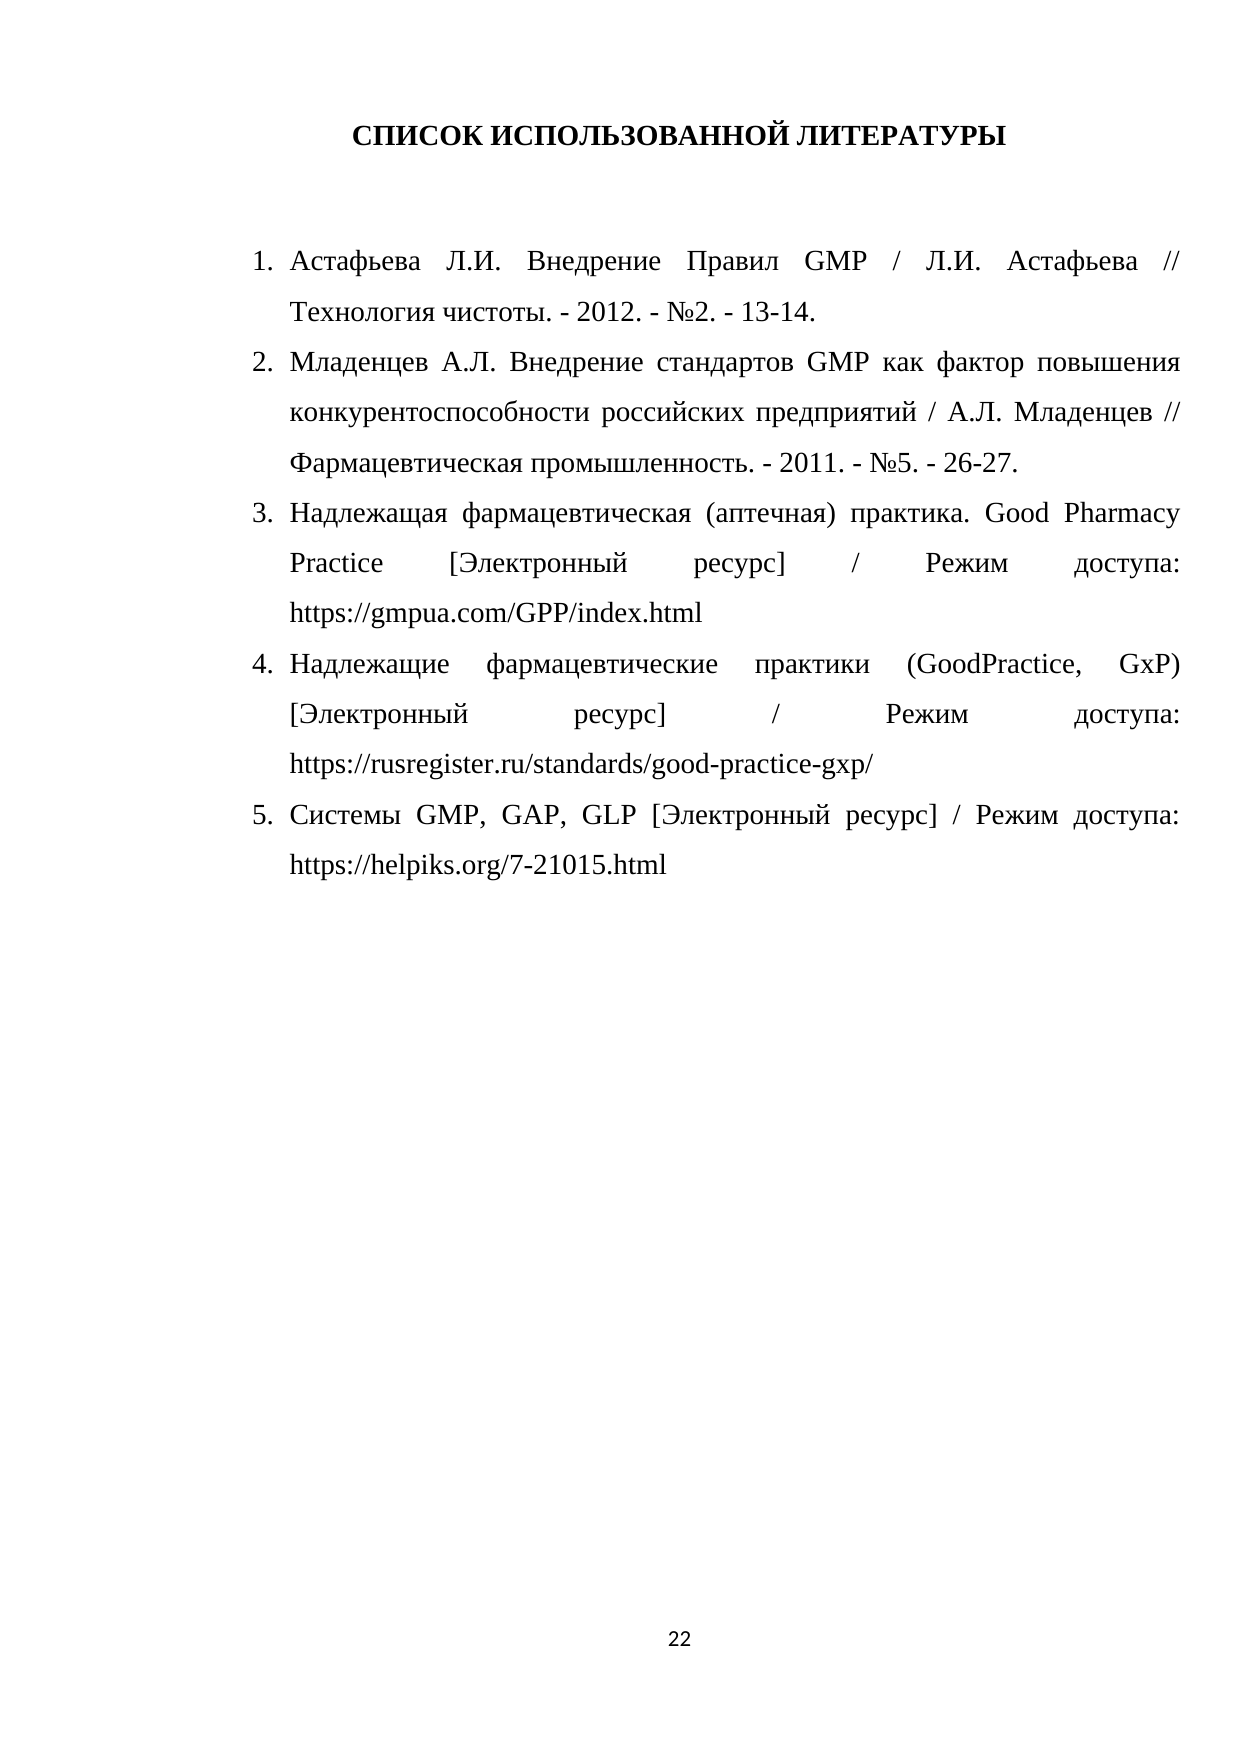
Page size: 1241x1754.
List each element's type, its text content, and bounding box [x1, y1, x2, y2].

list Системы GMP, GAP, GLP [Электронный ресурс] / Режим доступа: https://helpiks.org/7-21015.html [252, 797, 1181, 881]
list Надлежащие фармацевтические практики (GoodPractice, GxP) [Электронный ресурс] / Режим доступа: https://rusregister.ru/standards/good-practice-gxp/ [252, 646, 1181, 780]
list Младенцев А.Л. Внедрение стандартов GMP как фактор повышения конкурентоспособности российских предприятий / А.Л. Младенцев // Фармацевтическая промышленность. - 2011. - №5. - 26-27. [252, 344, 1181, 478]
list Надлежащая фармацевтическая (аптечная) практика. Good Pharmacy Practice [Электронный ресурс] / Режим доступа: https://gmpua.com/GPP/index.html [252, 495, 1181, 629]
list Астафьева Л.И. Внедрение Правил GMP / Л.И. Астафьева // Технология чистоты. - 2012. - №2. - 13-14. [252, 243, 1181, 327]
text Список использованной литературы [177, 118, 1181, 152]
